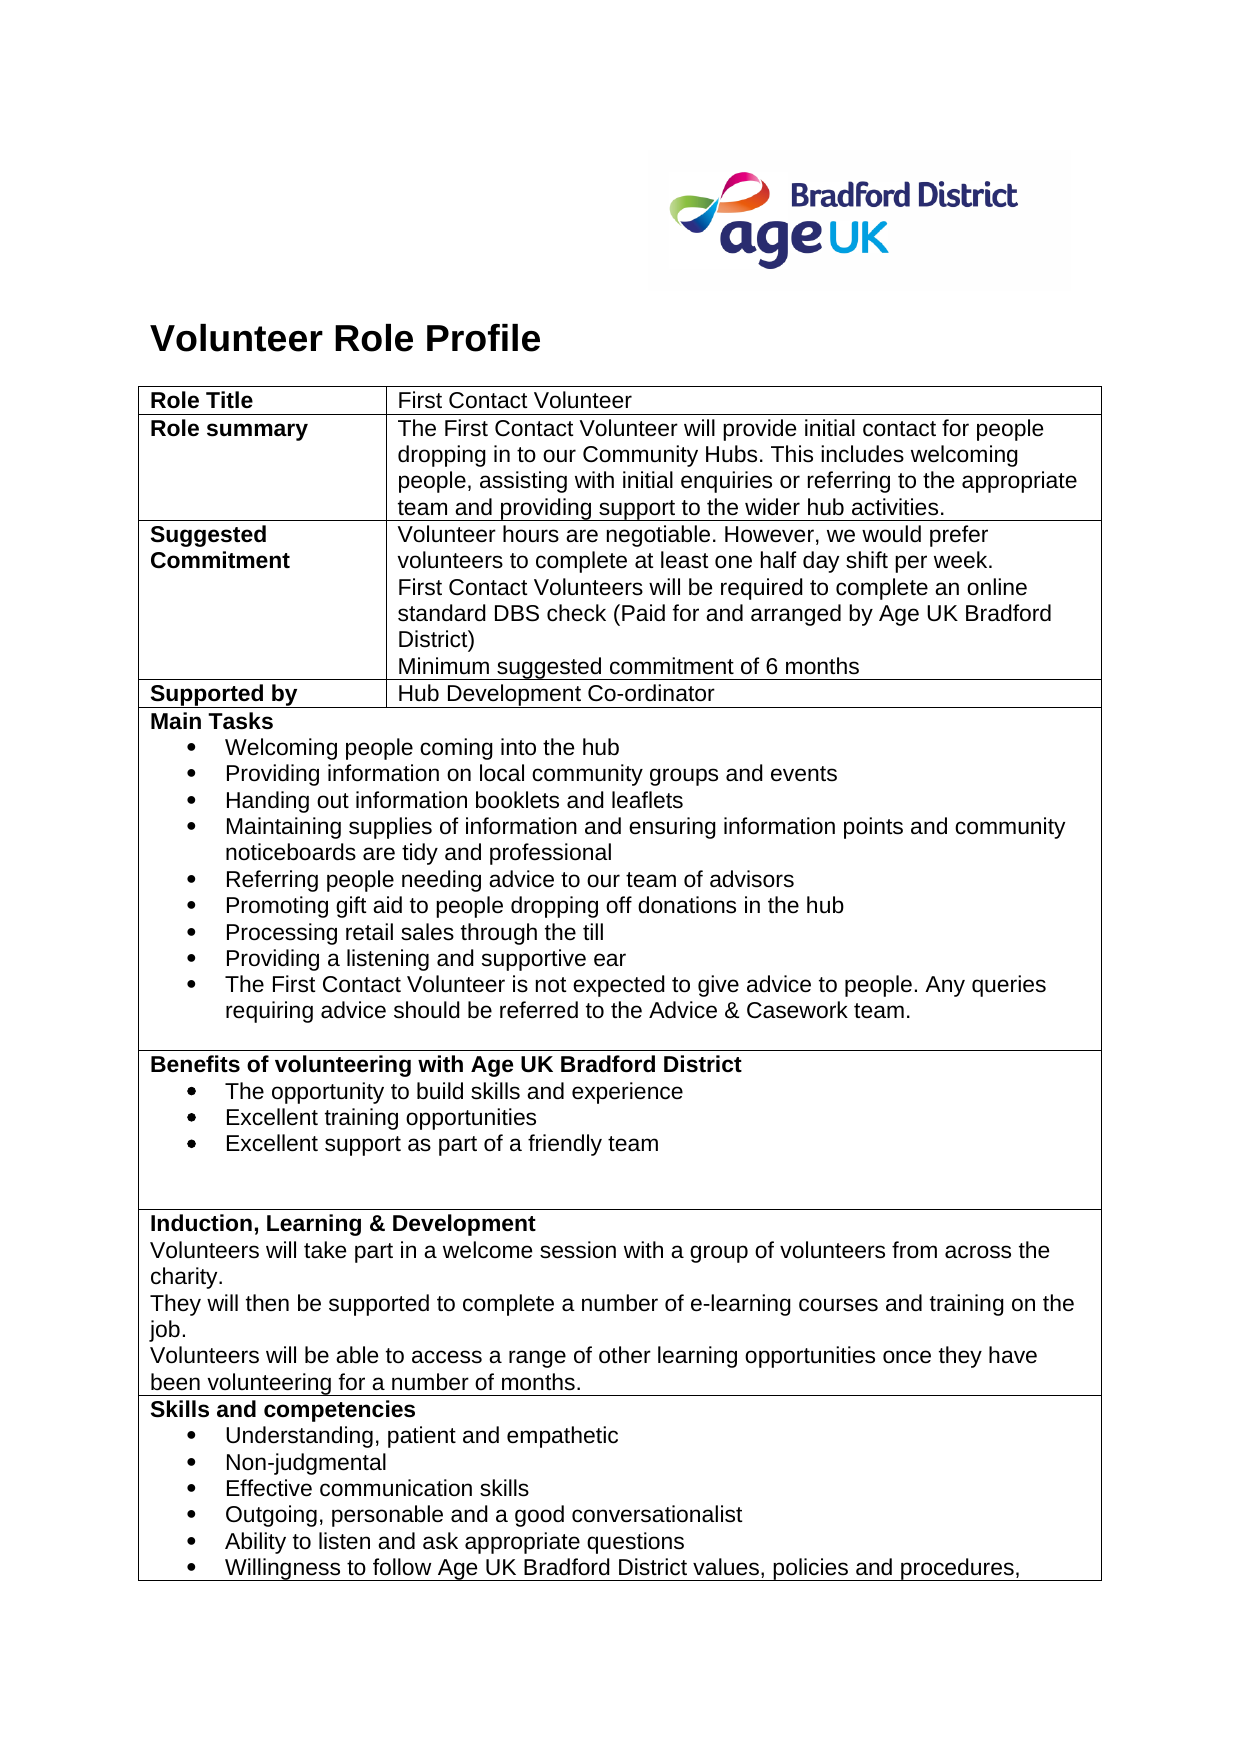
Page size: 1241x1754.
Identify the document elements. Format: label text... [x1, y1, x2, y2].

table_cell Supported by [139, 680, 386, 707]
table_cell The First Contact Volunteer will provide initial contact for people dropping in to our Community Hubs. This includes welcoming people, assisting with initial enquiries or referring to the appropriate team and providing support to the wider hub activities. [387, 415, 1101, 520]
table_cell Main Tasks Welcoming people coming into the hub Providing information on local community groups and events Handing out information booklets and leaflets Maintaining supplies of information and ensuring information points and community noticeboards are tidy and professional Referring people needing advice to our team of advisors Promoting gift aid to people dropping off donations in the hub Processing retail sales through the till Providing a listening and supportive ear The First Contact Volunteer is not expected to give advice to people. Any queries requiring advice should be referred to the Advice & Casework team. [139, 708, 1101, 1050]
table_cell Induction, Learning & Development Volunteers will take part in a welcome session with a group of volunteers from across the charity. They will then be supported to complete a number of e-learning courses and training on the job. Volunteers will be able to access a range of other learning opportunities once they have been volunteering for a number of months. [139, 1210, 1101, 1395]
table_cell Suggested Commitment [139, 521, 386, 679]
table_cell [139, 1396, 1101, 1580]
text Volunteer Role Profile [150, 316, 1090, 359]
table_cell Hub Development Co-ordinator [387, 680, 1101, 707]
table_cell Volunteer hours are negotiable. However, we would prefer volunteers to complete at least one half day shift per week. First Contact Volunteers will be required to complete an online standard DBS check (Paid for and arranged by Age UK Bradford District) Minimum suggested commitment of 6 months [387, 521, 1101, 679]
table_cell Benefits of volunteering with Age UK Bradford District The opportunity to build skills and experience Excellent training opportunities Excellent support as part of a friendly team [139, 1051, 1101, 1209]
table_cell Role summary [139, 415, 386, 520]
table_header Role Title [139, 387, 386, 413]
table_header First Contact Volunteer [387, 387, 1101, 413]
